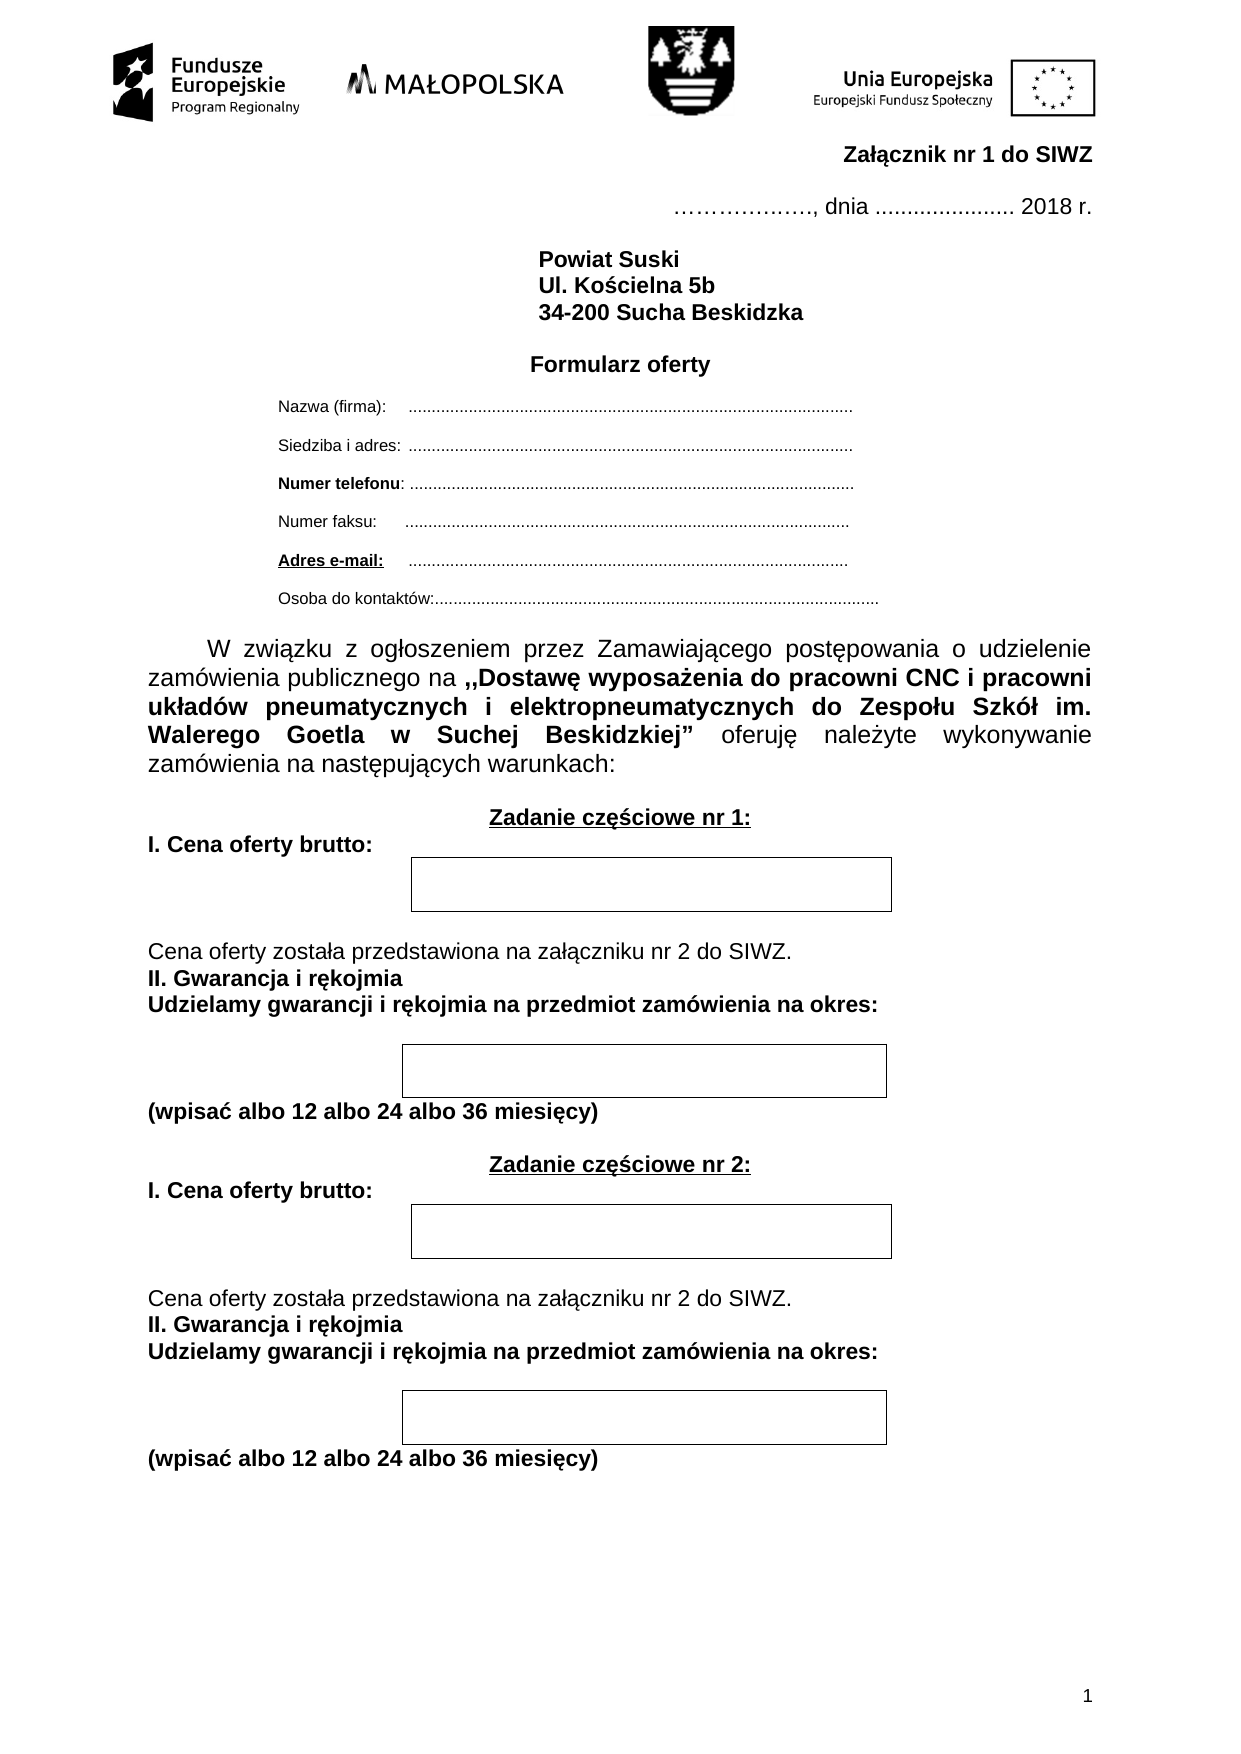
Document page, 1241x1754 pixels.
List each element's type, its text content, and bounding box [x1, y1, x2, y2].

text Załącznik nr 1 do SIWZ [148, 141, 1092, 167]
text Siedziba i adres: ................................................................................................ [148, 435, 1092, 454]
text ……….…..…., dnia ...................... 2018 r. [148, 193, 1092, 220]
text Udzielamy gwarancji i rękojmia na przedmiot zamówienia na okres: [148, 991, 1092, 1017]
picture [646, 26, 734, 114]
text Udzielamy gwarancji i rękojmia na przedmiot zamówienia na okres: [148, 1338, 1092, 1364]
text (wpisać albo 12 albo 24 albo 36 miesięcy) [148, 1445, 1092, 1471]
picture [796, 41, 1111, 132]
text Cena oferty została przedstawiona na załączniku nr 2 do SIWZ. [148, 1285, 1092, 1311]
picture [93, 23, 316, 139]
text W związku z ogłoszeniem przez Zamawiającego postępowania o udzielenie zamówienia publicznego na ,,Dostawę wyposażenia do pracowni CNC i pracowni układów pneumatycznych i elektropneumatycznych do Zespołu Szkół im. Walerego Goetla w Suchej Beskidzkiej” oferuję należyte wykonywanie zamówienia na następujących warunkach: [148, 634, 1092, 778]
text Numer telefonu: ................................................................................................ [148, 474, 1092, 493]
table_header [412, 858, 891, 911]
text Zadanie częściowe nr 2: [148, 1151, 1092, 1177]
table_header [403, 1045, 886, 1097]
text 34-200 Sucha Beskidzka [538, 299, 1092, 325]
text Cena oferty została przedstawiona na załączniku nr 2 do SIWZ. [148, 938, 1092, 964]
text Adres e-mail: ............................................................................................... [148, 550, 1092, 569]
text Numer faksu: ................................................................................................ [148, 512, 1092, 531]
text Powiat Suski [538, 246, 1092, 272]
text (wpisać albo 12 albo 24 albo 36 miesięcy) [148, 1098, 1092, 1125]
table_header [403, 1391, 886, 1444]
text Osoba do kontaktów:................................................................................................ [148, 589, 1092, 608]
table_header [412, 1205, 891, 1257]
picture [339, 56, 575, 98]
text Zadanie częściowe nr 1: [148, 804, 1092, 831]
text II. Gwarancja i rękojmia [148, 1311, 1092, 1338]
text Nazwa (firma): ................................................................................................ [148, 397, 1092, 416]
text Formularz oferty [148, 351, 1092, 378]
text I. Cena oferty brutto: [148, 1177, 1092, 1204]
text II. Gwarancja i rękojmia [148, 964, 1092, 991]
text Ul. Kościelna 5b [538, 272, 1092, 299]
text I. Cena oferty brutto: [148, 831, 1092, 857]
